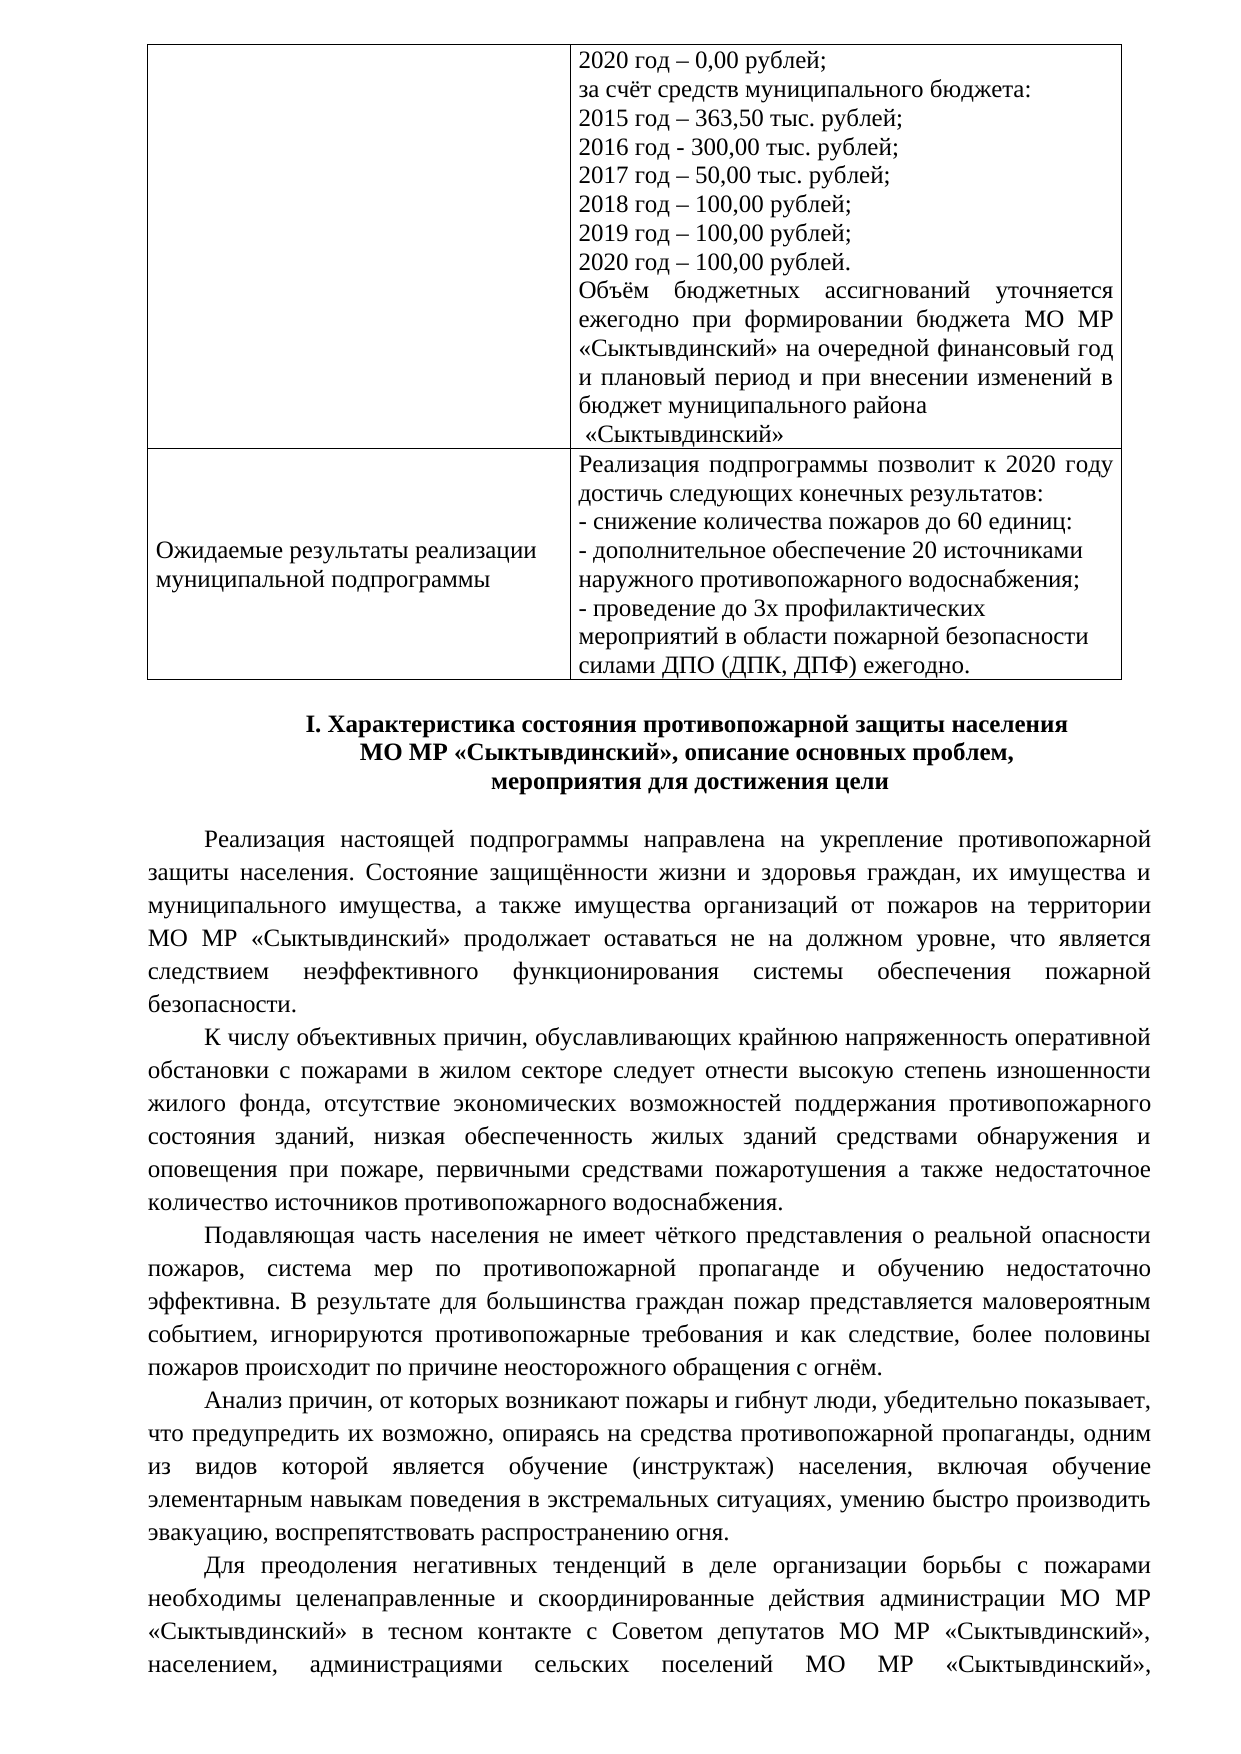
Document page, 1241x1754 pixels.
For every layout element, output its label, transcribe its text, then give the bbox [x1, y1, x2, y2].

table_cell Реализация подпрограммы позволит к 2020 году достичь следующих конечных результатов: - снижение количества пожаров до 60 единиц: - дополнительное обеспечение 20 источниками наружного противопожарного водоснабжения; - проведение до 3х профилактических мероприятий в области пожарной безопасности силами ДПО (ДПК, ДПФ) ежегодно. [571, 449, 1121, 679]
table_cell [571, 45, 1121, 448]
text Подавляющая часть населения не имеет чёткого представления о реальной опасности пожаров, система мер по противопожарной пропаганде и обучению недостаточно эффективна. В результате для большинства граждан пожар представляется маловероятным событием, игнорируются противопожарные требования и как следствие, более половины пожаров происходит по причине неосторожного обращения с огнём. [148, 1220, 1152, 1381]
text I. Характеристика состояния противопожарной защиты населения [148, 709, 1152, 737]
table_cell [148, 45, 570, 448]
text К числу объективных причин, обуславливающих крайнюю напряженность оперативной обстановки с пожарами в жилом секторе следует отнести высокую степень изношенности жилого фонда, отсутствие экономических возможностей поддержания противопожарного состояния зданий, низкая обеспеченность жилых зданий средствами обнаружения и оповещения при пожаре, первичными средствами пожаротушения а также недостаточное количество источников противопожарного водоснабжения. [148, 1022, 1152, 1216]
text МО МР «Сыктывдинский», описание основных проблем, [148, 737, 1152, 766]
text Реализация настоящей подпрограммы направлена на укрепление противопожарной защиты населения. Состояние защищённости жизни и здоровья граждан, их имущества и муниципального имущества, а также имущества организаций от пожаров на территории МО МР «Сыктывдинский» продолжает оставаться не на должном уровне, что является следствием неэффективного функционирования системы обеспечения пожарной безопасности. [148, 824, 1152, 1018]
text мероприятия для достижения цели [148, 766, 1152, 795]
table_cell Ожидаемые результаты реализации муниципальной подпрограммы [148, 449, 570, 679]
text Анализ причин, от которых возникают пожары и гибнут люди, убедительно показывает, что предупредить их возможно, опираясь на средства противопожарной пропаганды, одним из видов которой является обучение (инструктаж) населения, включая обучение элементарным навыкам поведения в экстремальных ситуациях, умению быстро производить эвакуацию, воспрепятствовать распространению огня. [148, 1385, 1152, 1546]
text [148, 1550, 1152, 1678]
